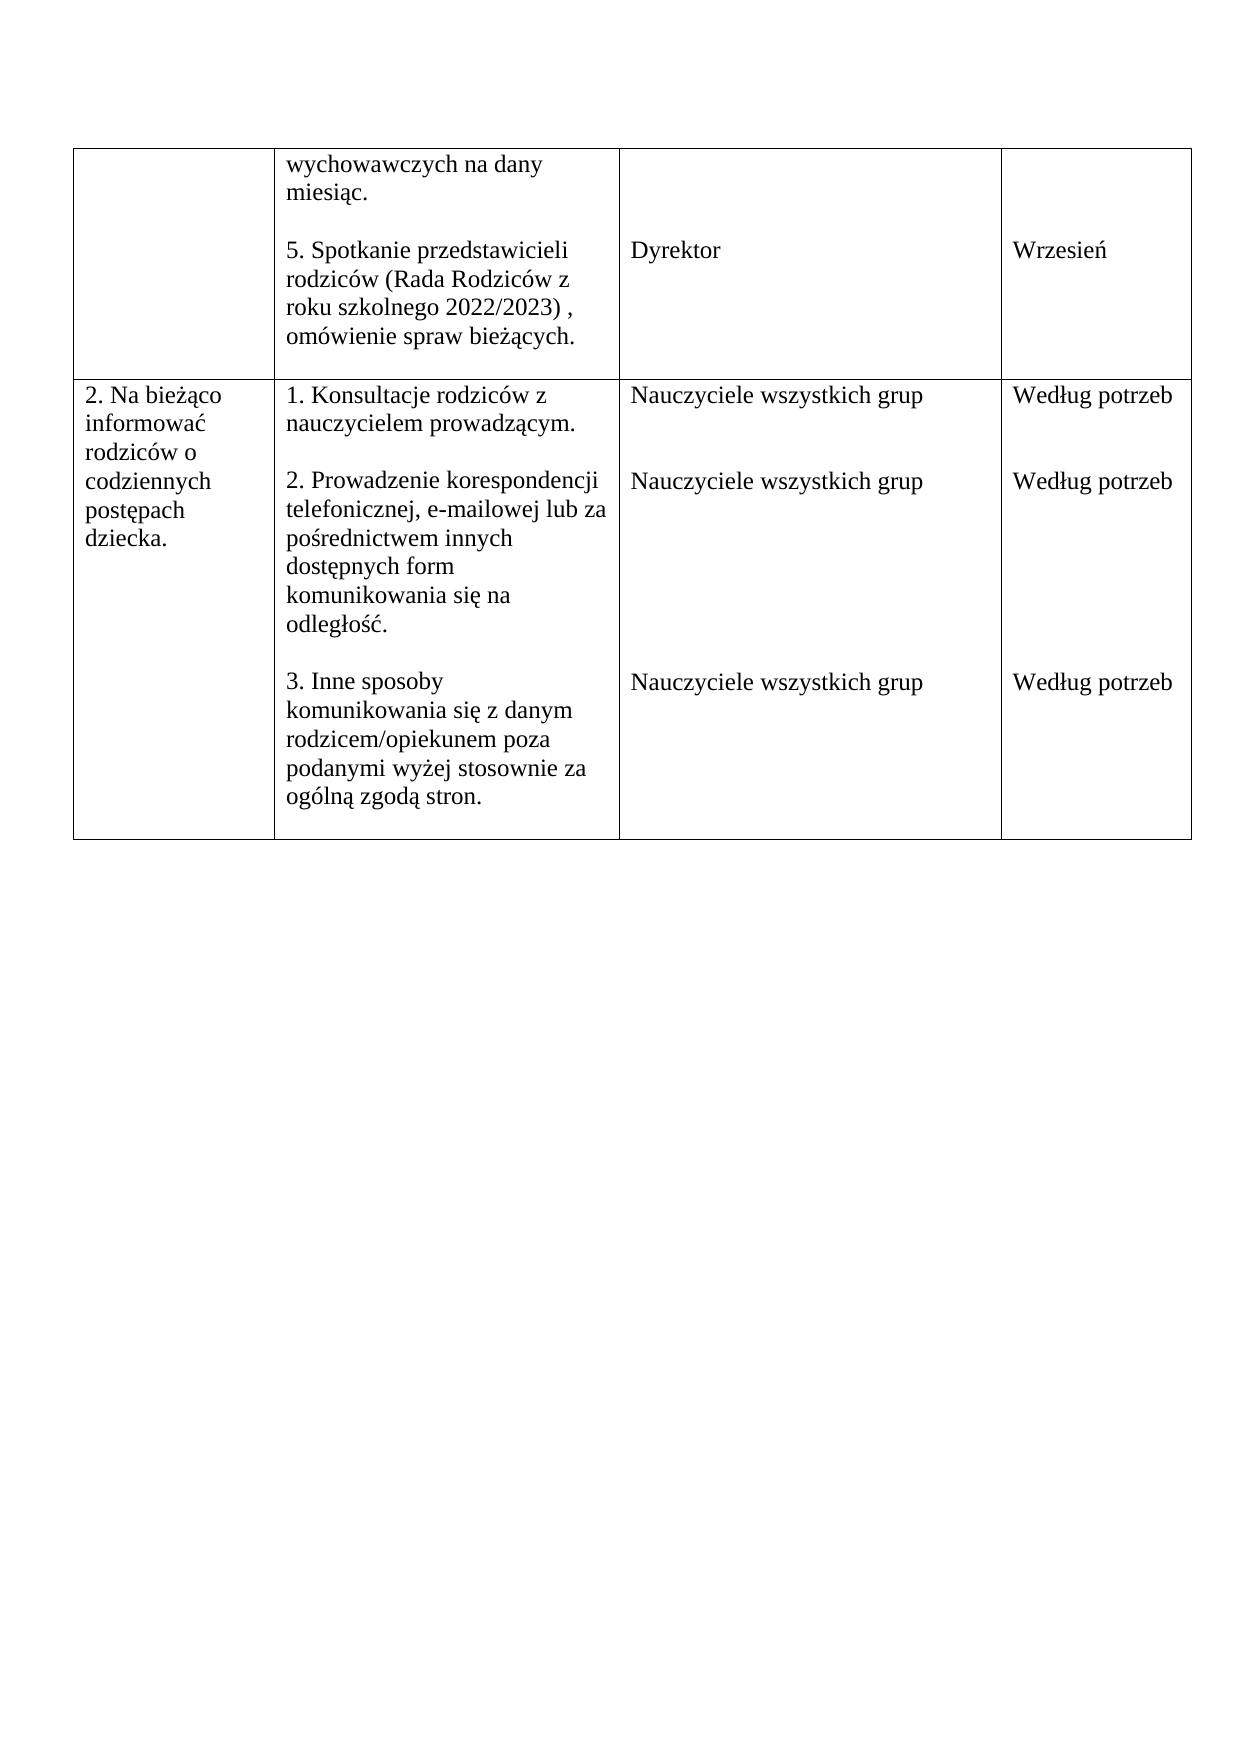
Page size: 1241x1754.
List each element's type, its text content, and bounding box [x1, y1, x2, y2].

table_cell 2. Na bieżąco informować rodziców o codziennych postępach dziecka. [74, 380, 274, 839]
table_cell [275, 149, 619, 379]
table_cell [620, 149, 1001, 379]
table_cell Nauczyciele wszystkich grup Nauczyciele wszystkich grup Nauczyciele wszystkich grup [620, 380, 1001, 839]
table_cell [1002, 149, 1191, 379]
table_cell 1. Konsultacje rodziców z nauczycielem prowadzącym. 2. Prowadzenie korespondencji telefonicznej, e-mailowej lub za pośrednictwem innych dostępnych form komunikowania się na odległość. 3. Inne sposoby komunikowania się z danym rodzicem/opiekunem poza podanymi wyżej stosownie za ogólną zgodą stron. [275, 380, 619, 839]
table_cell Według potrzeb Według potrzeb Według potrzeb [1002, 380, 1191, 839]
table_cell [74, 149, 274, 379]
